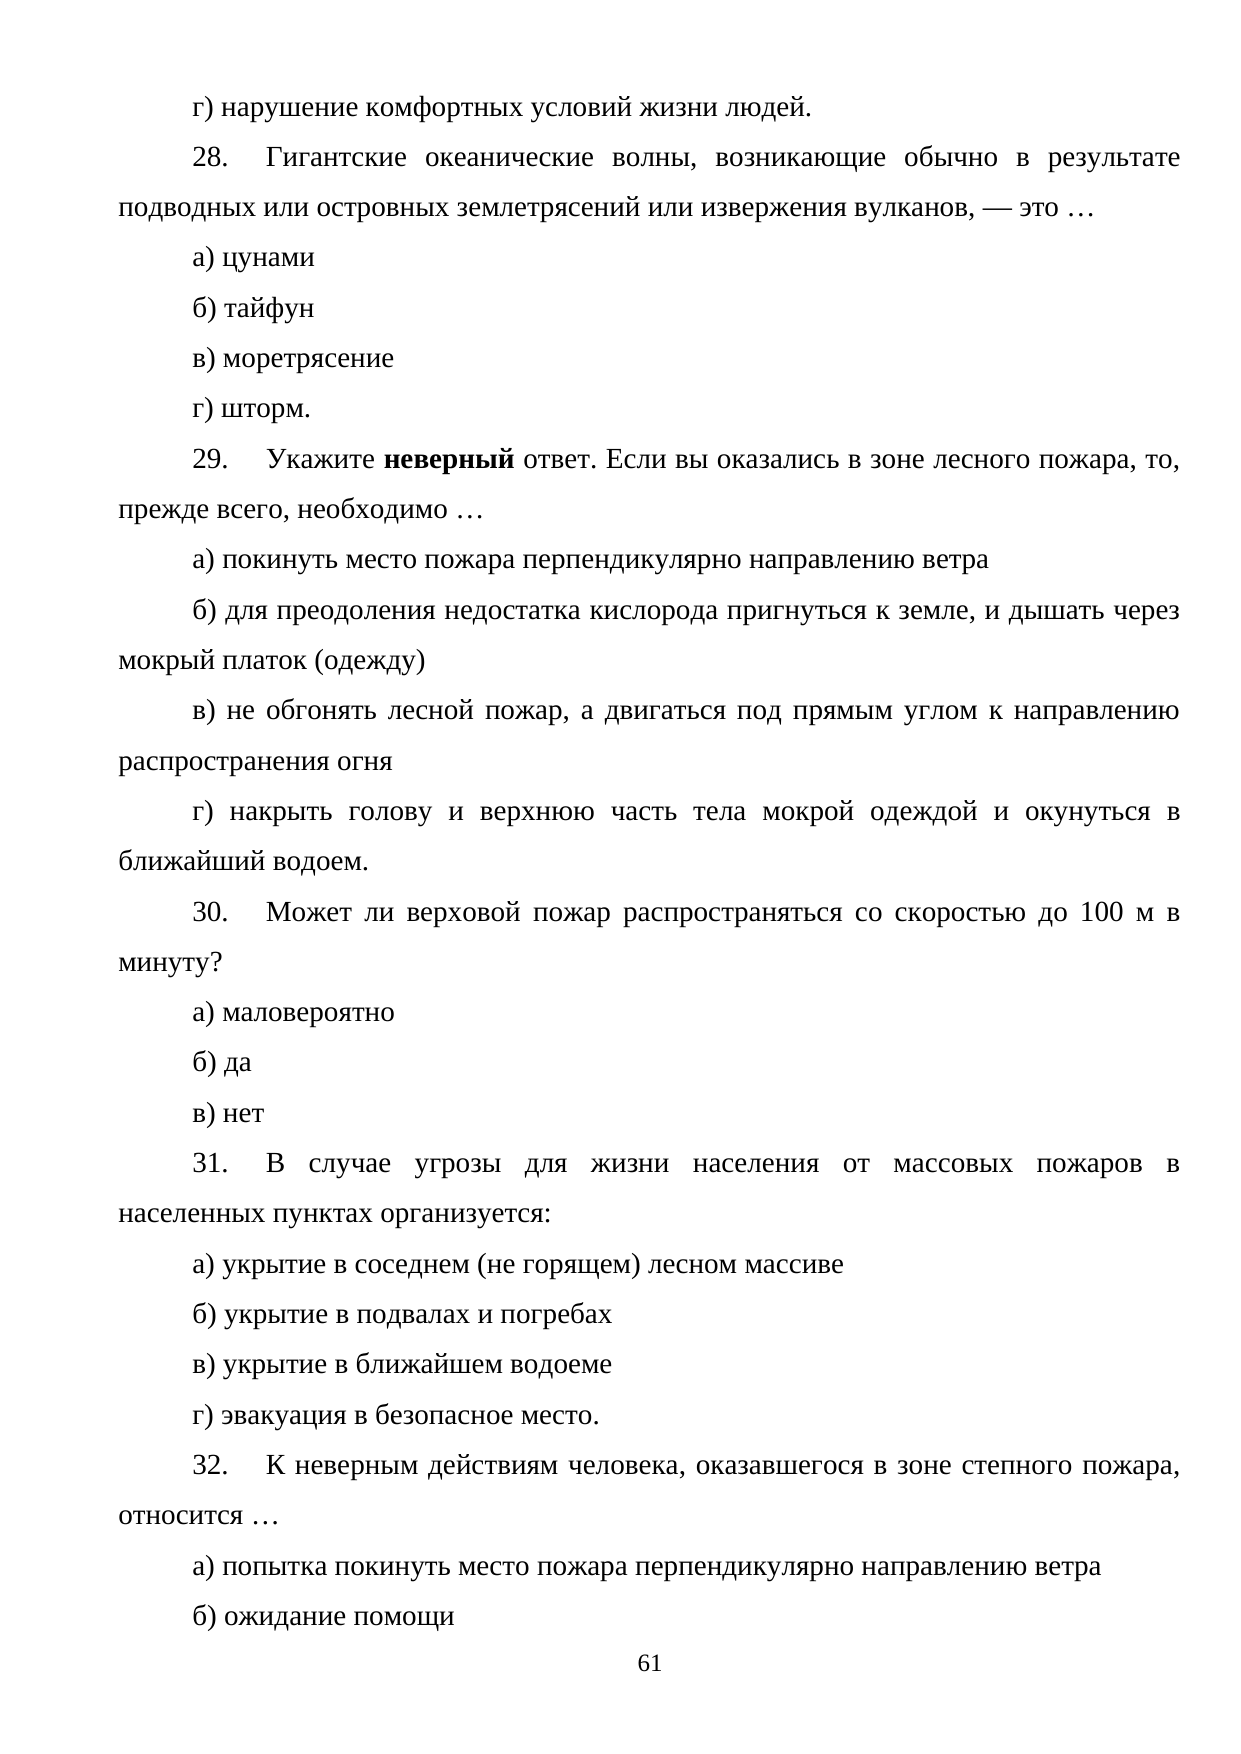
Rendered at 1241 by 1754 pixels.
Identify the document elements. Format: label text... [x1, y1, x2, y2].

text а) укрытие в соседнем (не горящем) лесном массиве [118, 1246, 1181, 1279]
text г) эвакуация в безопасное место. [118, 1397, 1181, 1430]
list К неверным действиям человека, оказавшегося в зоне степного пожара, относится … [118, 1447, 1181, 1531]
text в) моретрясение [118, 340, 1181, 374]
text б) для преодоления недостатка кислорода пригнуться к земле, и дышать через мокрый платок (одежду) [118, 592, 1181, 676]
list Гигантские океанические волны, возникающие обычно в результате подводных или островных землетрясений или извержения вулканов, — это … [118, 139, 1181, 223]
list Может ли верховой пожар распространяться со скоростью до 100 м в минуту? [118, 894, 1181, 977]
text б) тайфун [118, 290, 1181, 323]
text в) укрытие в ближайшем водоеме [118, 1346, 1181, 1380]
text б) ожидание помощи [118, 1598, 1181, 1632]
text а) попытка покинуть место пожара перпендикулярно направлению ветра [118, 1548, 1181, 1581]
text г) шторм. [118, 391, 1181, 424]
list Укажите неверный ответ. Если вы оказались в зоне лесного пожара, то, прежде всего, необходимо … [118, 441, 1181, 525]
text б) да [118, 1044, 1181, 1078]
text в) не обгонять лесной пожар, а двигаться под прямым углом к направлению распространения огня [118, 692, 1181, 776]
text г) накрыть голову и верхнюю часть тела мокрой одеждой и окунуться в ближайший водоем. [118, 793, 1181, 877]
text а) покинуть место пожара перпендикулярно направлению ветра [118, 541, 1181, 575]
list В случае угрозы для жизни населения от массовых пожаров в населенных пунктах организуется: [118, 1145, 1181, 1229]
text б) укрытие в подвалах и погребах [118, 1296, 1181, 1330]
text в) нет [118, 1095, 1181, 1128]
text г) нарушение комфортных условий жизни людей. [118, 89, 1181, 122]
text а) маловероятно [118, 994, 1181, 1028]
text а) цунами [118, 239, 1181, 273]
